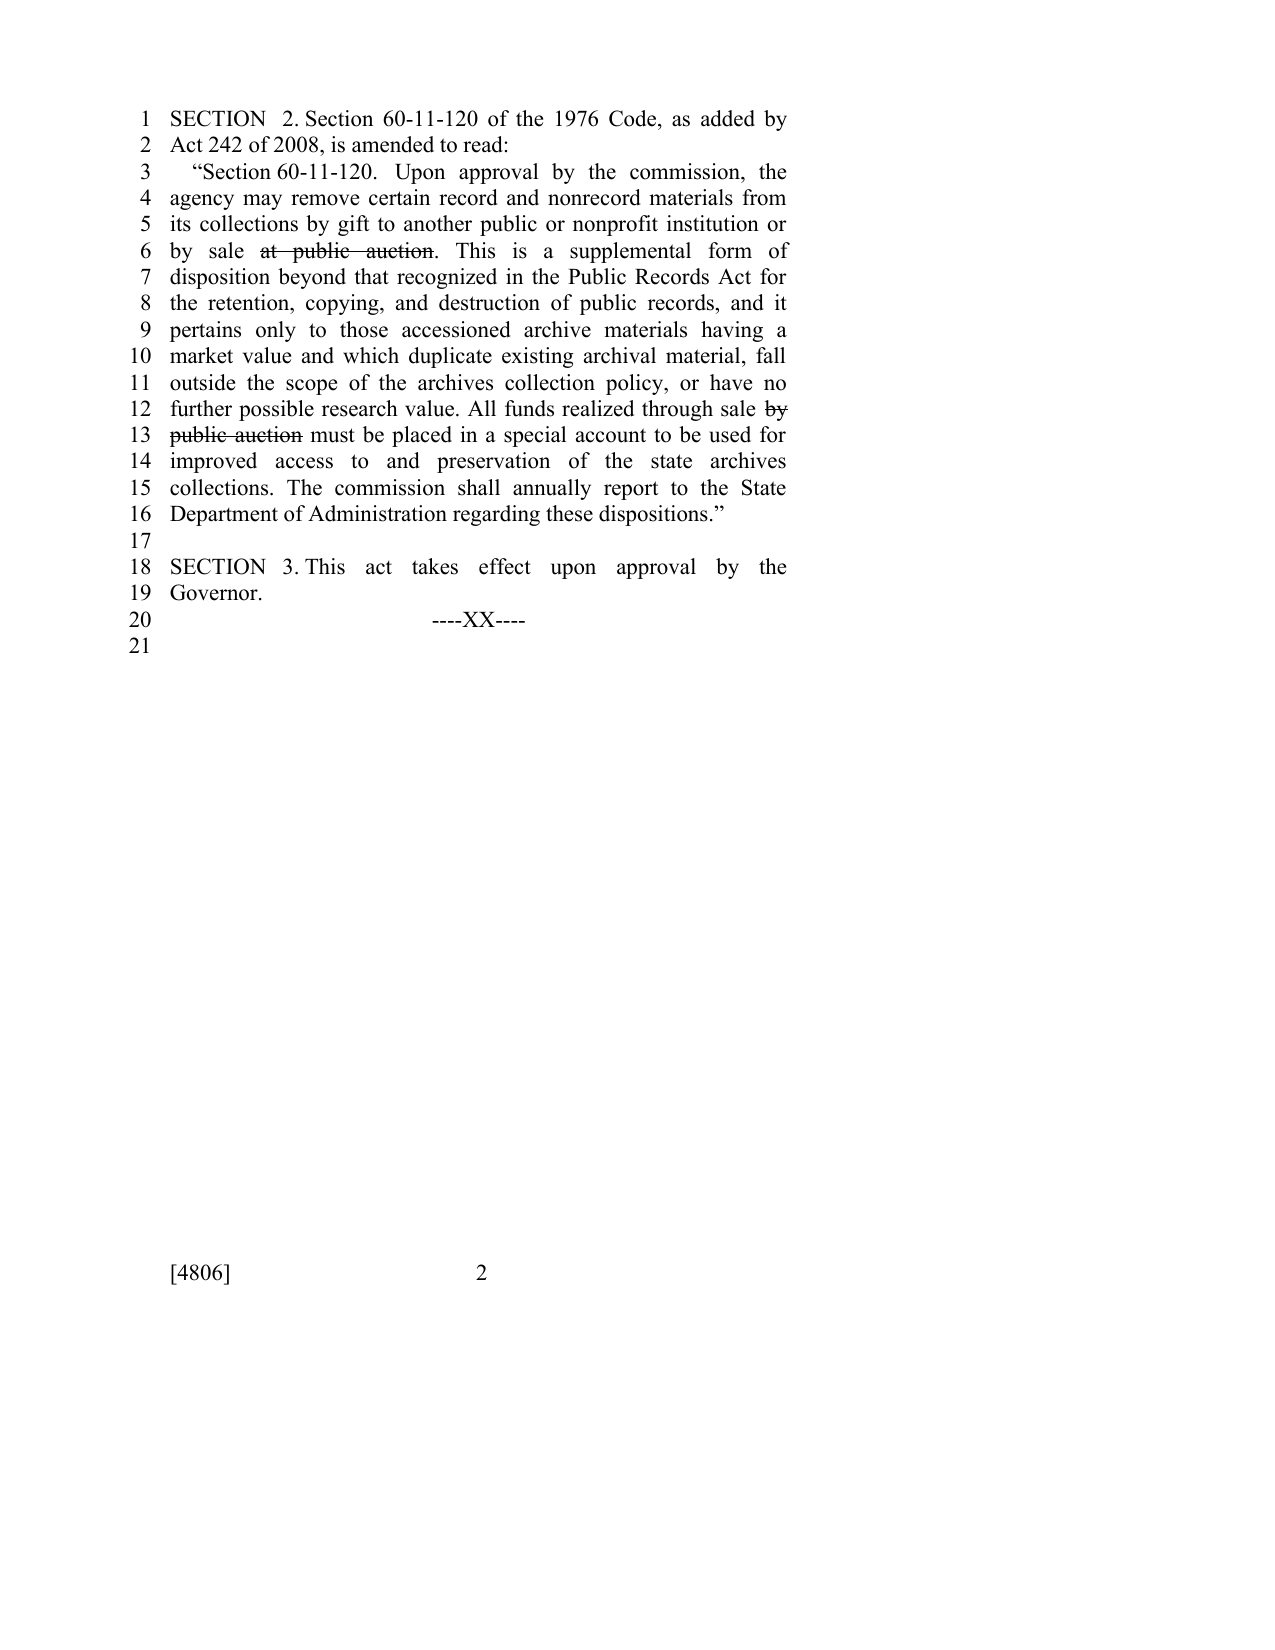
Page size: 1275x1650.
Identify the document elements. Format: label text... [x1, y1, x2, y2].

text SECTION 2. Section 60-11-120 of the 1976 Code, as added by Act 242 of 2008, is amended to read: [169, 105, 787, 158]
text ----XX---- [169, 606, 787, 632]
text “Section 60-11-120. Upon approval by the commission, the agency may remove certain record and nonrecord materials from its collections by gift to another public or nonprofit institution or by sale at public auction. This is a supplemental form of disposition beyond that recognized in the Public Records Act for the retention, copying, and destruction of public records, and it pertains only to those accessioned archive materials having a market value and which duplicate existing archival material, fall outside the scope of the archives collection policy, or have no further possible research value. All funds realized through sale by public auction must be placed in a special account to be used for improved access to and preservation of the state archives collections. The commission shall annually report to the State Department of Administration regarding these dispositions.” [169, 158, 787, 527]
text SECTION 3. This act takes effect upon approval by the Governor. [169, 553, 787, 606]
